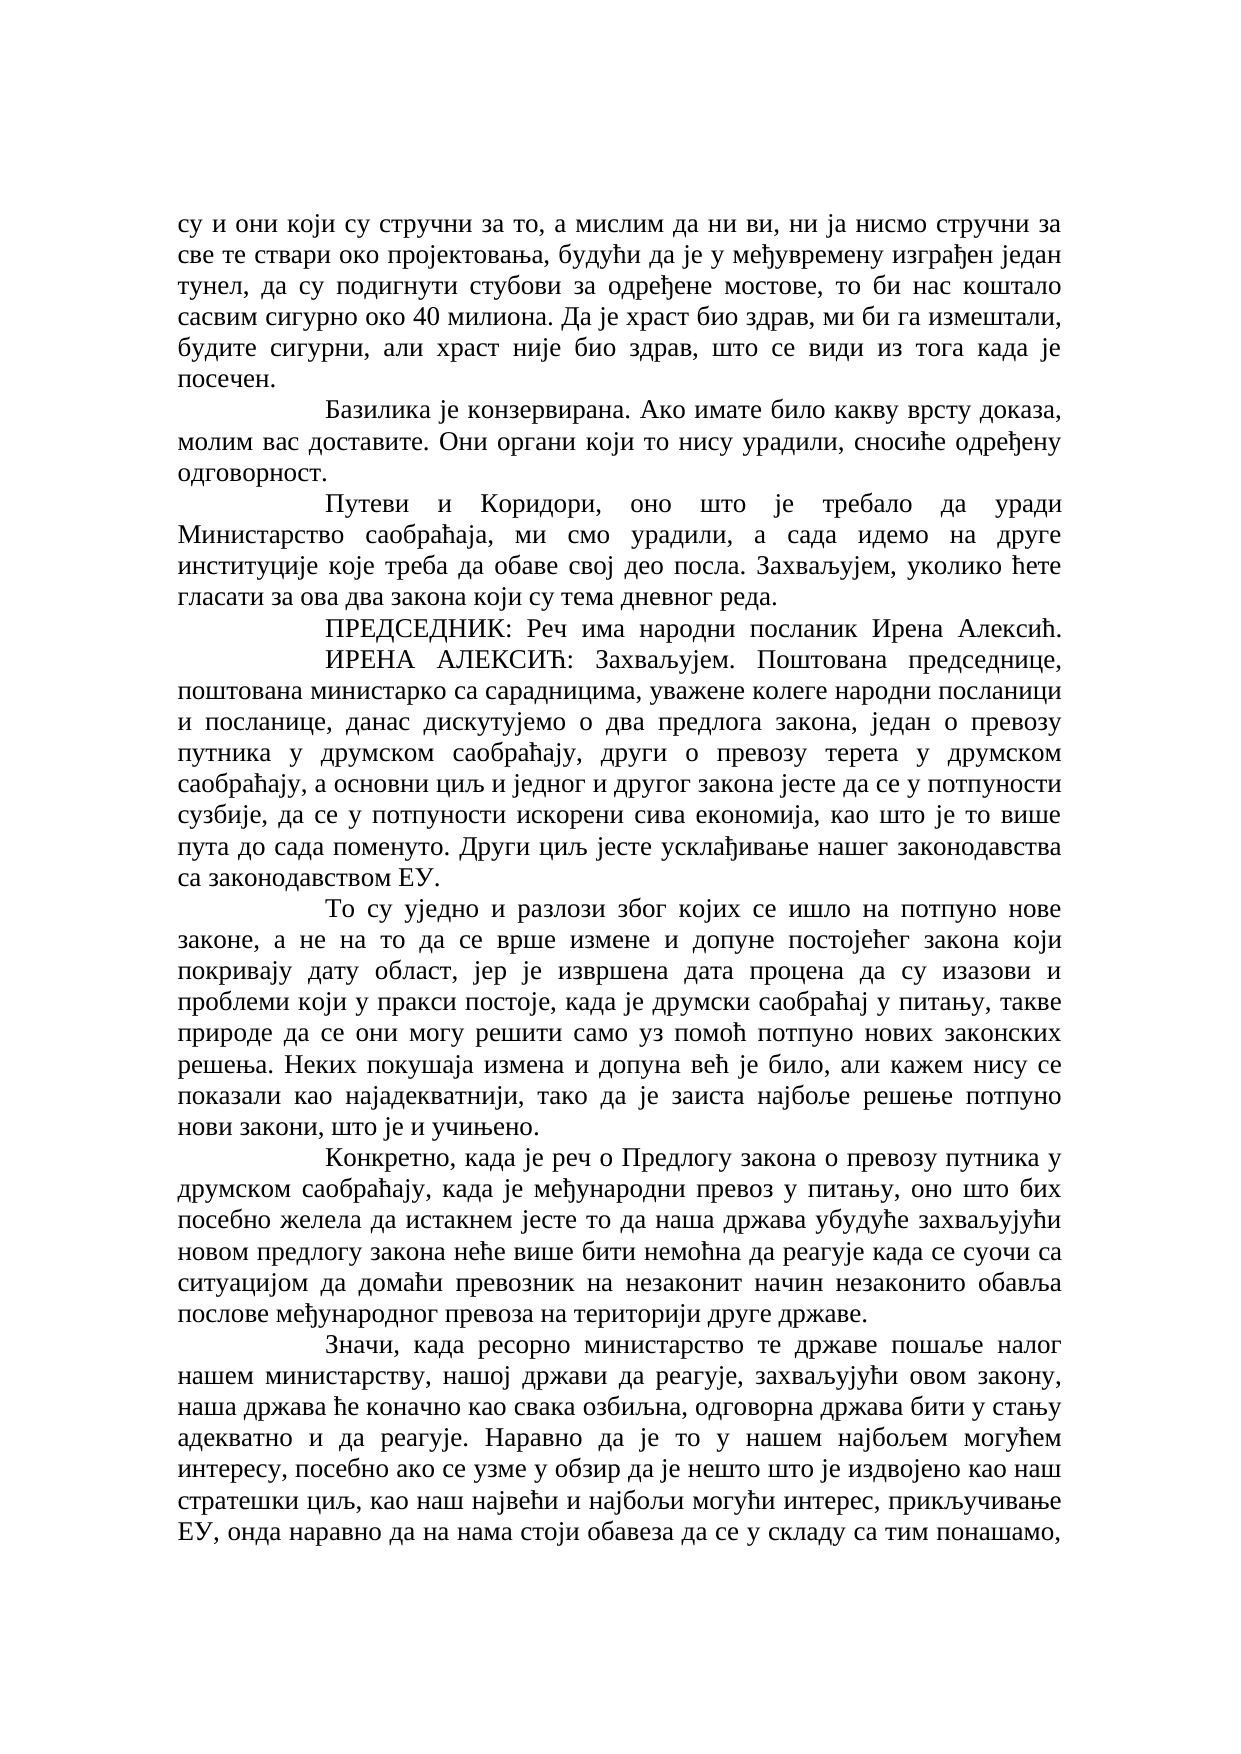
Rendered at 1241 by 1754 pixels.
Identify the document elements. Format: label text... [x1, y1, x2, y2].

text Путеви и Коридори, оно што је требало да уради Министарство саобраћаја, ми смо урадили, а сада идемо на друге институције које треба да обаве свој део посла. Захваљујем, уколико ћете гласати за ова два закона који су тема дневног реда. [177, 487, 1063, 612]
text ПРЕДСЕДНИК: Реч има народни посланик Ирена Алексић. ИРЕНА АЛЕКСИЋ: Захваљујем. Поштована председнице, поштована министарко са сарадницима, уважене колеге народни посланици и посланице, данас дискутујемо о два предлога закона, један о превозу путника у друмском саобраћају, други о превозу терета у друмском саобраћају, а основни циљ и једног и другог закона јесте да се у потпуности сузбије, да се у потпуности искорени сива економија, као што је то више пута до сада поменуто. Други циљ јесте усклађивање нашег законодавства са законодавством ЕУ. [177, 612, 1063, 892]
text Базилика је конзервирана. Ако имате било какву врсту доказа, молим вас доставите. Они органи који то нису урадили, сносиће одређену одговорност. [177, 394, 1063, 487]
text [177, 207, 1063, 394]
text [177, 1328, 1063, 1546]
text Конкретно, када је реч о Предлогу закона о превозу путника у друмском саобраћају, када је међународни превоз у питању, оно што бих посебно желела да истакнем јесте то да наша држава убудуће захваљујући новом предлогу закона неће више бити немоћна да реагује када се суочи са ситуацијом да домаћи превозник на незаконит начин незаконито обавља послове међународног превоза на територији друге државе. [177, 1141, 1063, 1328]
text То су уједно и разлози због којих се ишло на потпуно нове законе, а не на то да се врше измене и допуне постојећег закона који покривају дату област, јер је извршена дата процена да су изазови и проблеми који у пракси постоје, када је друмски саобраћај у питању, такве природе да се они могу решити само уз помоћ потпуно нових законских решења. Неких покушаја измена и допуна већ је било, али кажем нису се показали као најадекватнији, тако да је заиста најбоље решење потпуно нови закони, што је и учињено. [177, 892, 1063, 1141]
